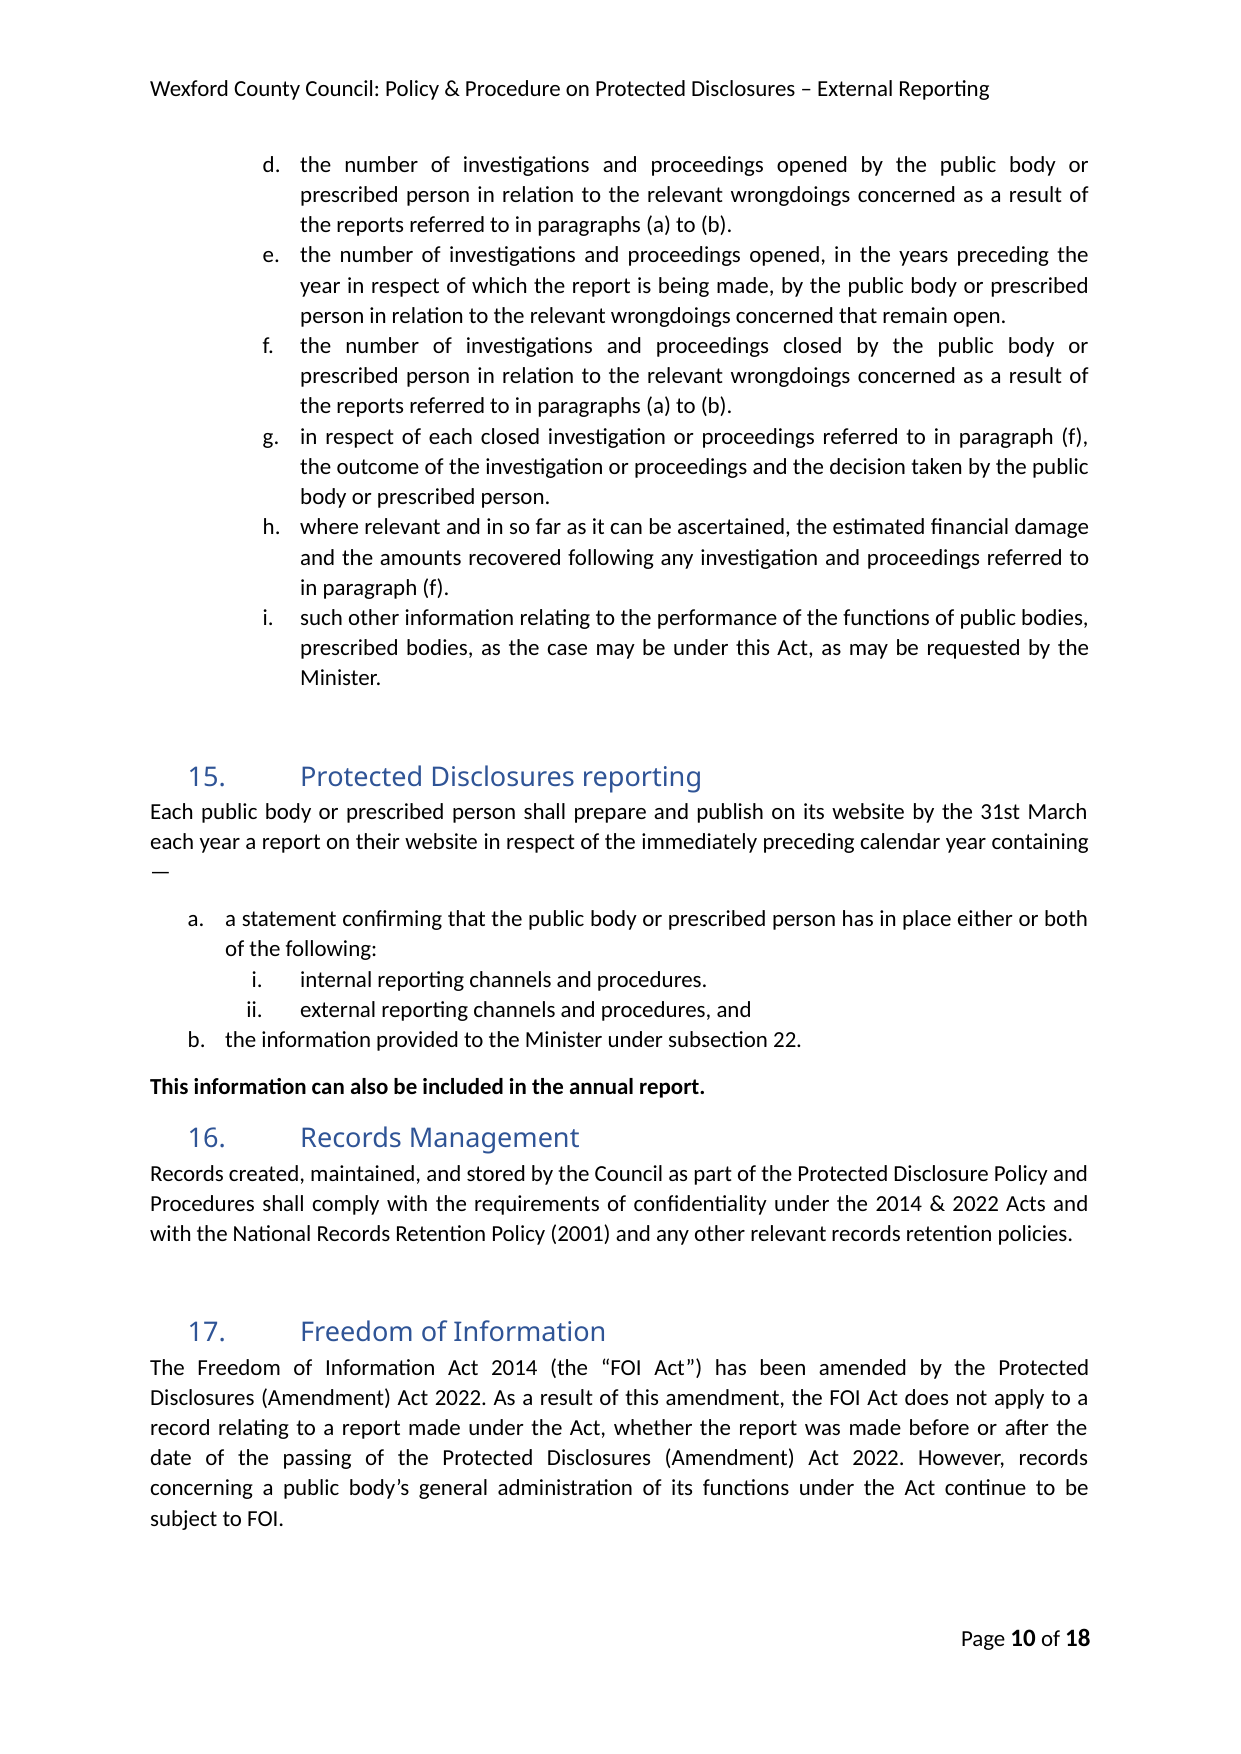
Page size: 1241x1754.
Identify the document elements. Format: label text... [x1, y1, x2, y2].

list where relevant and in so far as it can be ascertained, the estimated financial damage and the amounts recovered following any investigation and proceedings referred to in paragraph (f). [262, 512, 1090, 601]
list internal reporting channels and procedures. [262, 965, 1090, 993]
list the number of investigations and proceedings opened by the public body or prescribed person in relation to the relevant wrongdoings concerned as a result of the reports referred to in paragraphs (a) to (b). [262, 150, 1090, 238]
text Each public body or prescribed person shall prepare and publish on its website by the 31st March each year a report on their website in respect of the immediately preceding calendar year containing— [150, 797, 1090, 886]
list a statement confirming that the public body or prescribed person has in place either or both of the following: [187, 904, 1090, 963]
list such other information relating to the performance of the functions of public bodies, prescribed bodies, as the case may be under this Act, as may be requested by the Minister. [262, 603, 1090, 692]
text The Freedom of Information Act 2014 (the “FOI Act”) has been amended by the Protected Disclosures (Amendment) Act 2022. As a result of this amendment, the FOI Act does not apply to a record relating to a report made under the Act, whether the report was made before or after the date of the passing of the Protected Disclosures (Amendment) Act 2022. However, records concerning a public body’s general administration of its functions under the Act continue to be subject to FOI. [150, 1353, 1090, 1532]
list the number of investigations and proceedings opened, in the years preceding the year in respect of which the report is being made, by the public body or prescribed person in relation to the relevant wrongdoings concerned that remain open. [262, 241, 1090, 329]
subtitle Records Management [187, 1119, 1090, 1156]
list external reporting channels and procedures, and [262, 995, 1090, 1023]
text Records created, maintained, and stored by the Council as part of the Protected Disclosure Policy and Procedures shall comply with the requirements of confidentiality under the 2014 & 2022 Acts and with the National Records Retention Policy (2001) and any other relevant records retention policies. [150, 1159, 1090, 1247]
list the information provided to the Minister under subsection 22. [187, 1025, 1090, 1053]
text This information can also be included in the annual report. [150, 1072, 1090, 1100]
list the number of investigations and proceedings closed by the public body or prescribed person in relation to the relevant wrongdoings concerned as a result of the reports referred to in paragraphs (a) to (b). [262, 331, 1090, 420]
subtitle Freedom of Information [187, 1313, 1090, 1350]
list in respect of each closed investigation or proceedings referred to in paragraph (f), the outcome of the investigation or proceedings and the decision taken by the public body or prescribed person. [262, 422, 1090, 510]
subtitle Protected Disclosures reporting [187, 757, 1090, 794]
